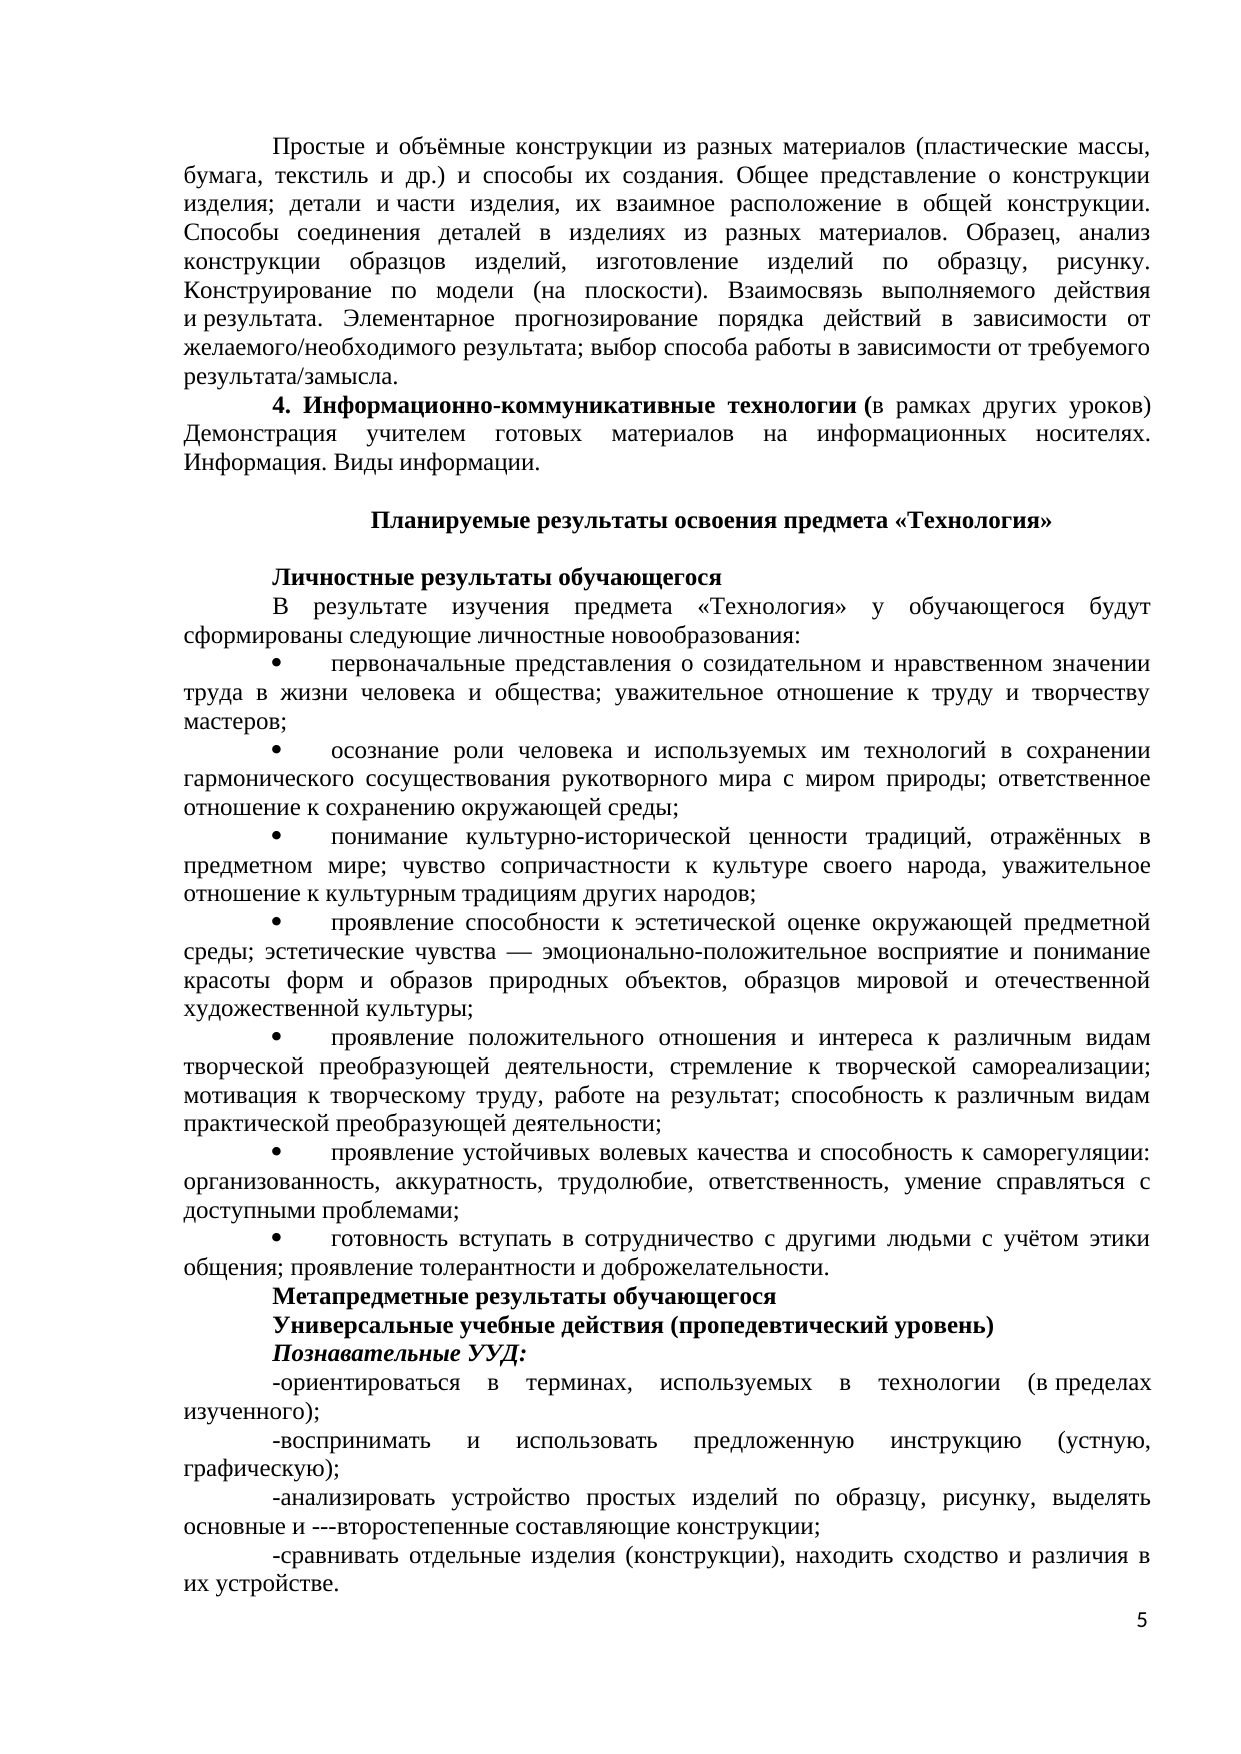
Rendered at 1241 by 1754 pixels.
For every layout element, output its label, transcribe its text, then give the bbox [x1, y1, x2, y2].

list понимание культурно-исторической ценности традиций, отражённых в предметном мире; чувство сопричастности к культуре своего народа, уважительное отношение к культурным традициям других народов; [183, 821, 1152, 907]
text Планируемые результаты освоения предмета «Технология» [183, 505, 1152, 533]
text Личностные результаты обучающегося [183, 562, 1152, 591]
text Универсальные учебные действия (пропедевтический уровень) [183, 1310, 1152, 1338]
text Познавательные УУД: [183, 1338, 1152, 1367]
text -воспринимать и использовать предложенную инструкцию (устную, графическую); [183, 1425, 1152, 1482]
text Простые и объёмные конструкции из разных материалов (пластические массы, бумага, текстиль и др.) и способы их создания. Общее представление о конструкции изделия; детали и части изделия, их взаимное расположение в общей конструкции. Способы соединения деталей в изделиях из разных материалов. Образец, анализ конструкции образцов изделий, изготовление изделий по образцу, рисунку. Конструирование по модели (на плоскости). Взаимосвязь выполняемого действия и результата. Элементарное прогнозирование порядка действий в зависимости от желаемого/необходимого результата; выбор способа работы в зависимости от требуемого результата/замысла. [183, 131, 1152, 390]
list осознание роли человека и используемых им технологий в сохранении гармонического сосуществования рукотворного мира с миром природы; ответственное отношение к сохранению окружающей среды; [183, 735, 1152, 821]
list готовность вступать в сотрудничество с другими людьми с учётом этики общения; проявление толерантности и доброжелательности. [183, 1223, 1152, 1281]
text Метапредметные результаты обучающегося [183, 1281, 1152, 1310]
list первоначальные представления о созидательном и нравственном значении труда в жизни человека и общества; уважительное отношение к труду и творчеству мастеров; [183, 648, 1152, 735]
text -анализировать устройство простых изделий по образцу, рисунку, выделять основные и ---второстепенные составляющие конструкции; [183, 1482, 1152, 1540]
text 4. Информационно-коммуникативные технологии (в рамках других уроков) Демонстрация учителем готовых материалов на информационных носителях. Информация. Виды информации. [183, 390, 1152, 476]
text -сравнивать отдельные изделия (конструкции), находить сходство и различия в их устройстве. [183, 1540, 1152, 1597]
text -ориентироваться в терминах, используемых в технологии (в пределах изученного); [183, 1367, 1152, 1425]
list проявление положительного отношения и интереса к различным видам творческой преобразующей деятельности, стремление к творческой самореализации; мотивация к творческому труду, работе на результат; способность к различным видам практической преобразующей деятельности; [183, 1022, 1152, 1137]
text В результате изучения предмета «Технология» у обучающегося будут сформированы следующие личностные новообразования: [183, 591, 1152, 648]
list проявление способности к эстетической оценке окружающей предметной среды; эстетические чувства — эмоционально-положительное восприятие и понимание красоты форм и образов природных объектов, образцов мировой и отечественной художественной культуры; [183, 907, 1152, 1022]
list проявление устойчивых волевых качества и способность к саморегуляции: организованность, аккуратность, трудолюбие, ответственность, умение справляться с доступными проблемами; [183, 1137, 1152, 1223]
